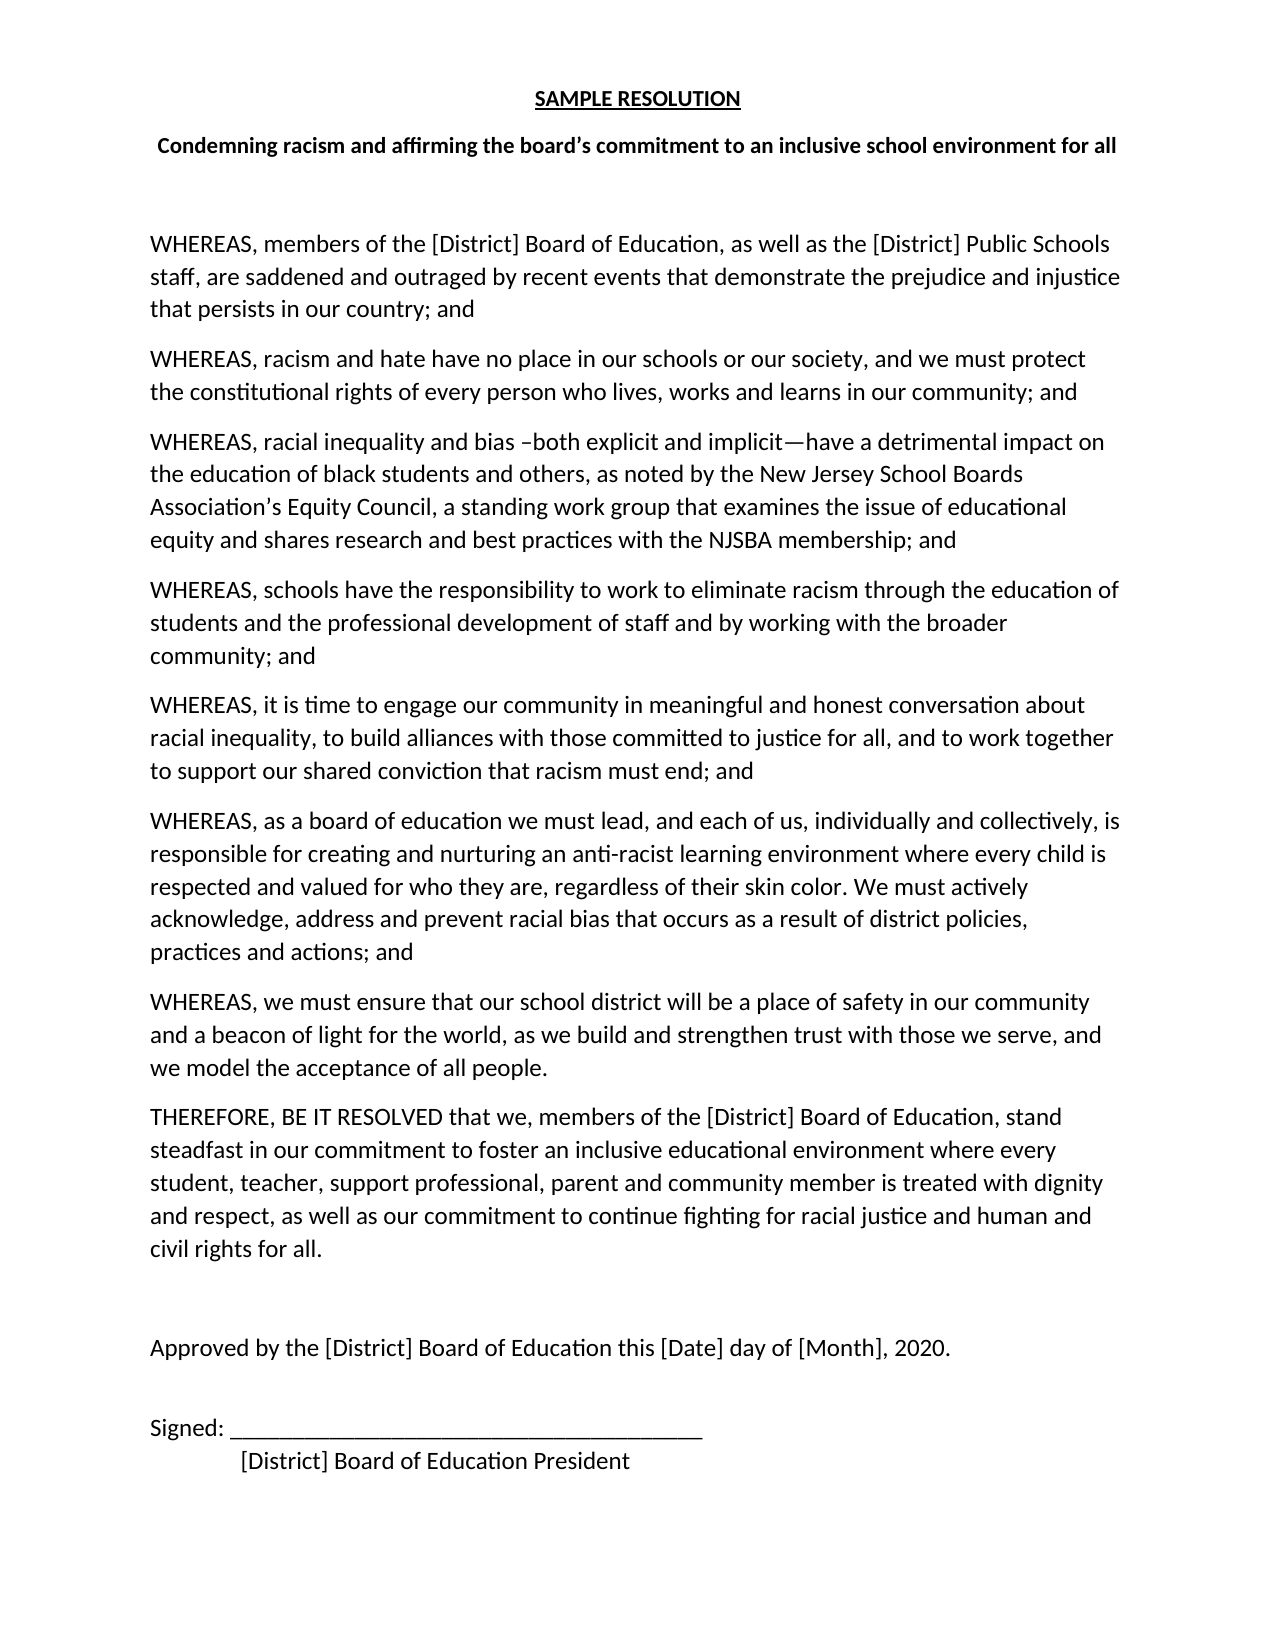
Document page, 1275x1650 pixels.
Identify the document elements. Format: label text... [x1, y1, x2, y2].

text WHEREAS, racial inequality and bias –both explicit and implicit—have a detrimental impact on the education of black students and others, as noted by the New Jersey School Boards Association’s Equity Council, a standing work group that examines the issue of educational equity and shares research and best practices with the NJSBA membership; and [150, 426, 1125, 555]
text WHEREAS, members of the [District] Board of Education, as well as the [District] Public Schools staff, are saddened and outraged by recent events that demonstrate the prejudice and injustice that persists in our country; and [150, 228, 1125, 324]
text WHEREAS, racism and hate have no place in our schools or our society, and we must protect the constitutional rights of every person who lives, works and learns in our community; and [150, 343, 1125, 407]
text SAMPLE RESOLUTION [150, 84, 1125, 112]
text WHEREAS, as a board of education we must lead, and each of us, individually and collectively, is responsible for creating and nurturing an anti-racist learning environment where every child is respected and valued for who they are, regardless of their skin color. We must actively acknowledge, address and prevent racial bias that occurs as a result of district policies, practices and actions; and [150, 805, 1125, 967]
text WHEREAS, schools have the responsibility to work to eliminate racism through the education of students and the professional development of staff and by working with the broader community; and [150, 574, 1125, 670]
text Condemning racism and affirming the board’s commitment to an inclusive school environment for all [150, 131, 1125, 159]
text THEREFORE, BE IT RESOLVED that we, members of the [District] Board of Education, stand steadfast in our commitment to foster an inclusive educational environment where every student, teacher, support professional, parent and community member is treated with dignity and respect, as well as our commitment to continue fighting for racial justice and human and civil rights for all. [150, 1101, 1125, 1264]
text Approved by the [District] Board of Education this [Date] day of [Month], 2020. [150, 1332, 1125, 1363]
text WHEREAS, we must ensure that our school district will be a place of safety in our community and a beacon of light for the world, as we build and strengthen trust with those we serve, and we model the acceptance of all people. [150, 986, 1125, 1082]
text WHEREAS, it is time to engage our community in meaningful and honest conversation about racial inequality, to build alliances with those committed to justice for all, and to work together to support our shared conviction that racism must end; and [150, 689, 1125, 786]
text Signed: ______________________________________ [District] Board of Education President [150, 1382, 1125, 1476]
